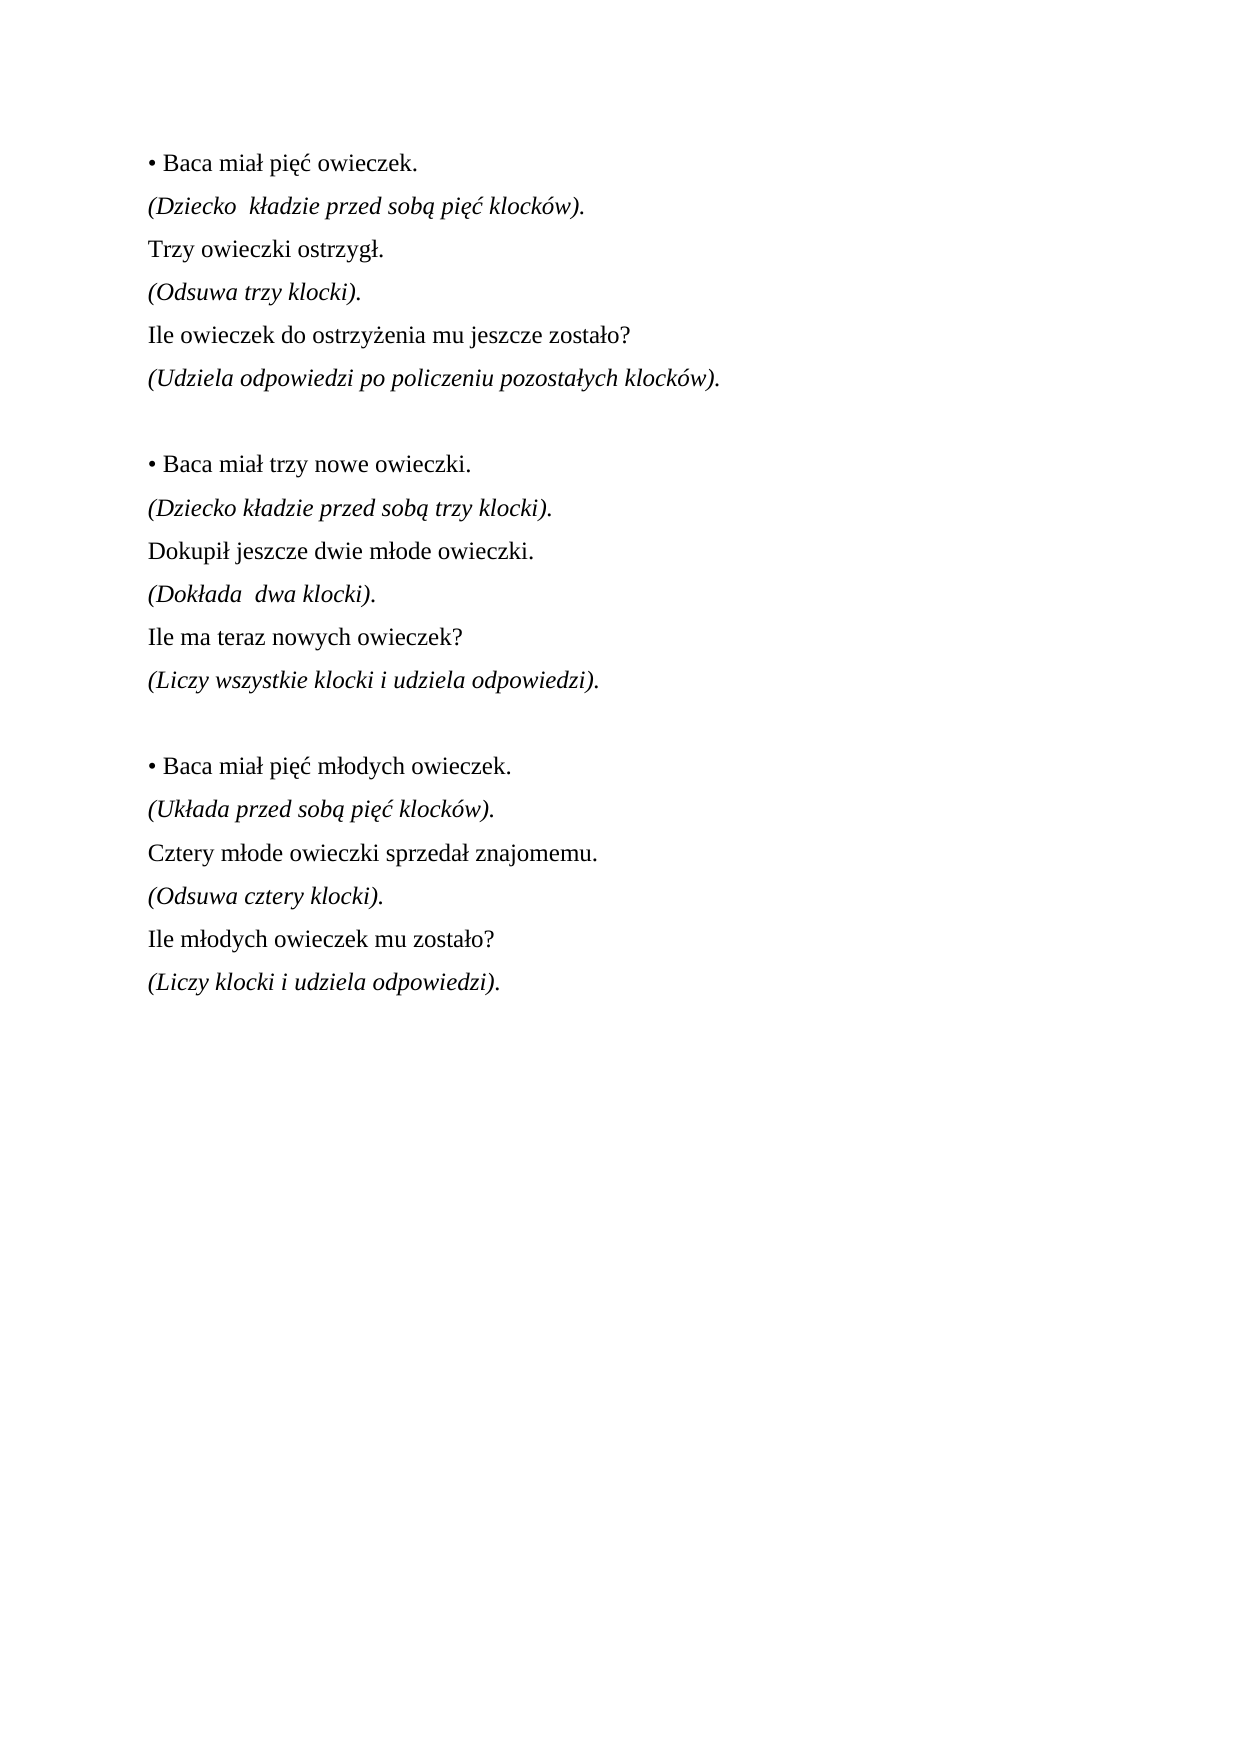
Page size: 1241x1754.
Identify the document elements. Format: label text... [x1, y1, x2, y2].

text Ile ma teraz nowych owieczek? [148, 622, 1093, 651]
text • Baca miał pięć młodych owieczek. [148, 751, 1093, 780]
text Dokupił jeszcze dwie młode owieczki. [148, 536, 1093, 564]
text Ile młodych owieczek mu zostało? [148, 924, 1093, 953]
text (Liczy wszystkie klocki i udziela odpowiedzi). [148, 665, 1093, 694]
text (Dziecko kładzie przed sobą pięć klocków). [148, 191, 1093, 219]
text (Dokłada dwa klocki). [148, 579, 1093, 608]
text (Odsuwa cztery klocki). [148, 881, 1093, 909]
text (Liczy klocki i udziela odpowiedzi). [148, 967, 1093, 996]
text (Udziela odpowiedzi po policzeniu pozostałych klocków). [148, 363, 1093, 392]
text (Układa przed sobą pięć klocków). [148, 794, 1093, 823]
text • Baca miał trzy nowe owieczki. [148, 449, 1093, 478]
text • Baca miał pięć owieczek. [148, 148, 1093, 176]
text Ile owieczek do ostrzyżenia mu jeszcze zostało? [148, 320, 1093, 349]
text Cztery młode owieczki sprzedał znajomemu. [148, 838, 1093, 866]
text (Odsuwa trzy klocki). [148, 277, 1093, 306]
text (Dziecko kładzie przed sobą trzy klocki). [148, 493, 1093, 521]
text Trzy owieczki ostrzygł. [148, 234, 1093, 263]
